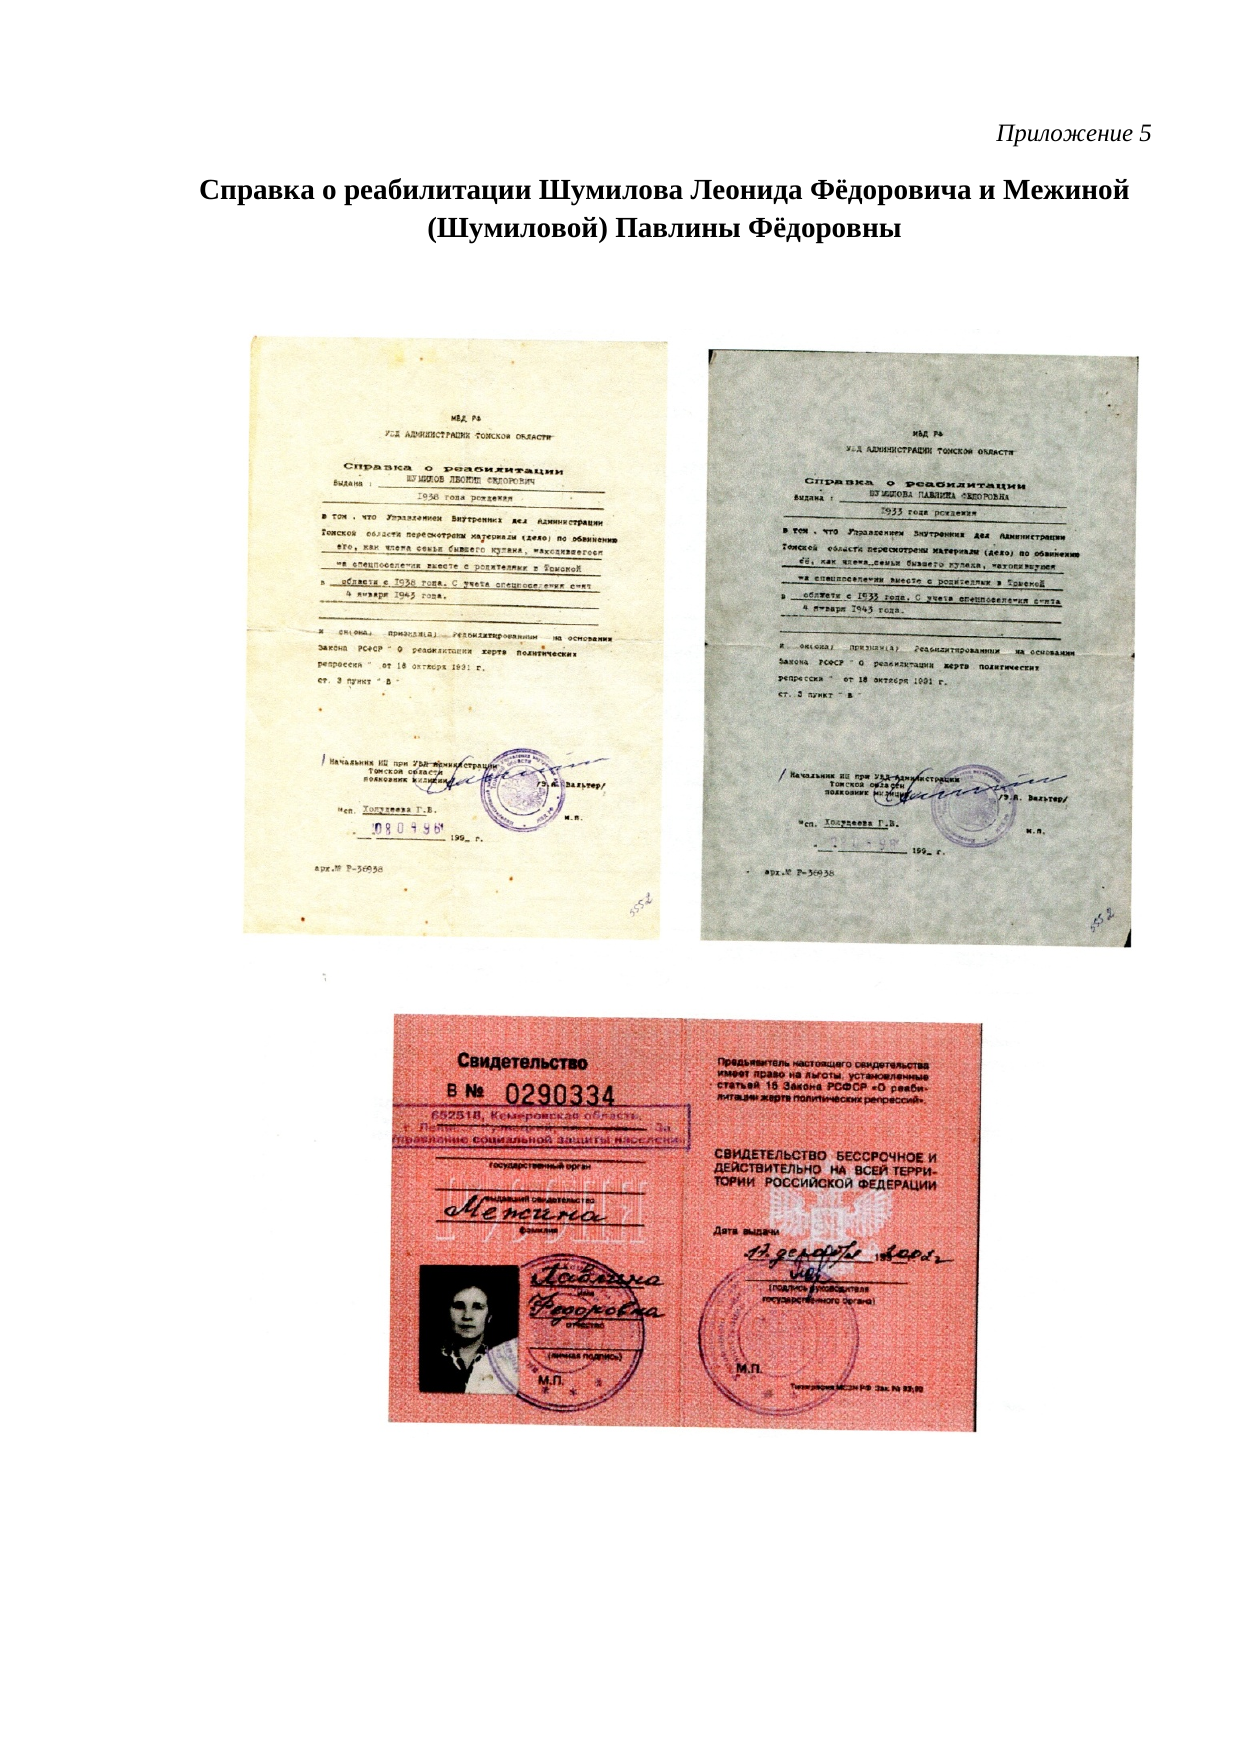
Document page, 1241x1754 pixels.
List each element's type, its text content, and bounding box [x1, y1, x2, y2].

picture [240, 329, 1143, 1438]
text Справка о реабилитации Шумилова Леонида Фёдоровича и Межиной (Шумиловой) Павлины Фёдоровны [177, 172, 1152, 244]
text Приложение 5 [177, 118, 1152, 147]
